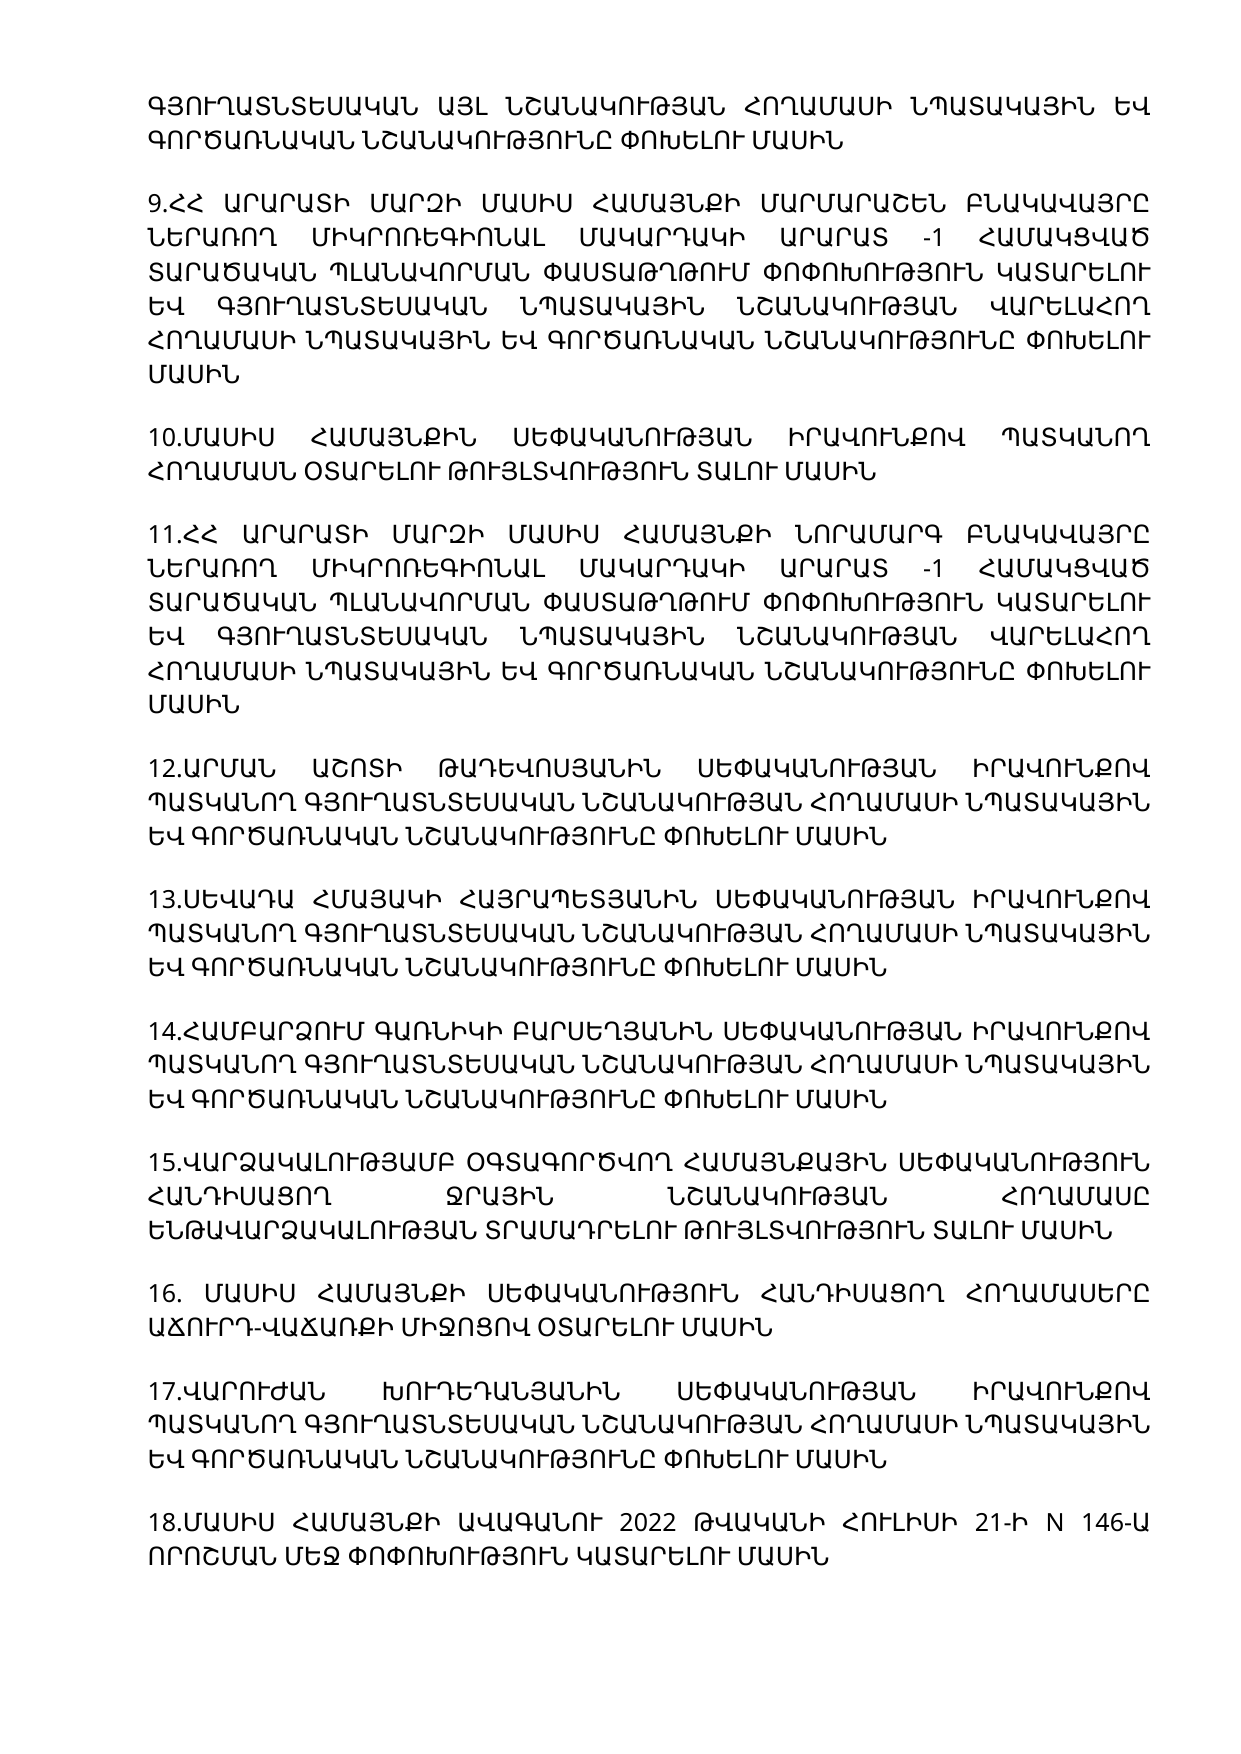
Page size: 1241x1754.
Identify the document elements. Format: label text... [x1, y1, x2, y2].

text 16. ՄԱՍԻՍ ՀԱՄԱՅՆՔԻ ՍԵՓԱԿԱՆՈՒԹՅՈՒՆ ՀԱՆԴԻՍԱՑՈՂ ՀՈՂԱՄԱՍԵՐԸ ԱՃՈՒՐԴ-ՎԱՃԱՌՔԻ ՄԻՋՈՑՈՎ ՕՏԱՐԵԼՈՒ ՄԱՍԻՆ [147, 1276, 1151, 1344]
text 15.ՎԱՐՁԱԿԱԼՈՒԹՅԱՄԲ ՕԳՏԱԳՈՐԾՎՈՂ ՀԱՄԱՅՆՔԱՅԻՆ ՍԵՓԱԿԱՆՈՒԹՅՈՒՆ ՀԱՆԴԻՍԱՑՈՂ ՋՐԱՅԻՆ ՆՇԱՆԱԿՈՒԹՅԱՆ ՀՈՂԱՄԱՍԸ ԵՆԹԱՎԱՐՁԱԿԱԼՈՒԹՅԱՆ ՏՐԱՄԱԴՐԵԼՈՒ ԹՈՒՅԼՏՎՈՒԹՅՈՒՆ ՏԱԼՈՒ ՄԱՍԻՆ [147, 1144, 1151, 1247]
text 12.ԱՐՄԱՆ ԱՇՈՏԻ ԹԱԴԵՎՈՍՅԱՆԻՆ ՍԵՓԱԿԱՆՈՒԹՅԱՆ ԻՐԱՎՈՒՆՔՈՎ ՊԱՏԿԱՆՈՂ ԳՅՈՒՂԱՏՆՏԵՍԱԿԱՆ ՆՇԱՆԱԿՈՒԹՅԱՆ ՀՈՂԱՄԱՍԻ ՆՊԱՏԱԿԱՅԻՆ ԵՎ ԳՈՐԾԱՌՆԱԿԱՆ ՆՇԱՆԱԿՈՒԹՅՈՒՆԸ ՓՈԽԵԼՈՒ ՄԱՍԻՆ [147, 750, 1151, 853]
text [147, 89, 1151, 157]
text 10.ՄԱՍԻՍ ՀԱՄԱՅՆՔԻՆ ՍԵՓԱԿԱՆՈՒԹՅԱՆ ԻՐԱՎՈՒՆՔՈՎ ՊԱՏԿԱՆՈՂ ՀՈՂԱՄԱՍՆ ՕՏԱՐԵԼՈՒ ԹՈՒՅԼՏՎՈՒԹՅՈՒՆ ՏԱԼՈՒ ՄԱՍԻՆ [147, 419, 1151, 488]
text 13.ՍԵՎԱԴԱ ՀՄԱՅԱԿԻ ՀԱՅՐԱՊԵՏՅԱՆԻՆ ՍԵՓԱԿԱՆՈՒԹՅԱՆ ԻՐԱՎՈՒՆՔՈՎ ՊԱՏԿԱՆՈՂ ԳՅՈՒՂԱՏՆՏԵՍԱԿԱՆ ՆՇԱՆԱԿՈՒԹՅԱՆ ՀՈՂԱՄԱՍԻ ՆՊԱՏԱԿԱՅԻՆ ԵՎ ԳՈՐԾԱՌՆԱԿԱՆ ՆՇԱՆԱԿՈՒԹՅՈՒՆԸ ՓՈԽԵԼՈՒ ՄԱՍԻՆ [147, 882, 1151, 984]
text 17.ՎԱՐՈՒԺԱՆ ԽՈՒԴԵԴԱՆՅԱՆԻՆ ՍԵՓԱԿԱՆՈՒԹՅԱՆ ԻՐԱՎՈՒՆՔՈՎ ՊԱՏԿԱՆՈՂ ԳՅՈՒՂԱՏՆՏԵՍԱԿԱՆ ՆՇԱՆԱԿՈՒԹՅԱՆ ՀՈՂԱՄԱՍԻ ՆՊԱՏԱԿԱՅԻՆ ԵՎ ԳՈՐԾԱՌՆԱԿԱՆ ՆՇԱՆԱԿՈՒԹՅՈՒՆԸ ՓՈԽԵԼՈՒ ՄԱՍԻՆ [147, 1373, 1151, 1475]
text 9.ՀՀ ԱՐԱՐԱՏԻ ՄԱՐԶԻ ՄԱՍԻՍ ՀԱՄԱՅՆՔԻ ՄԱՐՄԱՐԱՇԵՆ ԲՆԱԿԱՎԱՅՐԸ ՆԵՐԱՌՈՂ ՄԻԿՐՈՌԵԳԻՈՆԱԼ ՄԱԿԱՐԴԱԿԻ ԱՐԱՐԱՏ -1 ՀԱՄԱԿՑՎԱԾ ՏԱՐԱԾԱԿԱՆ ՊԼԱՆԱՎՈՐՄԱՆ ՓԱՍՏԱԹՂԹՈՒՄ ՓՈՓՈԽՈՒԹՅՈՒՆ ԿԱՏԱՐԵԼՈՒ ԵՎ ԳՅՈՒՂԱՏՆՏԵՍԱԿԱՆ ՆՊԱՏԱԿԱՅԻՆ ՆՇԱՆԱԿՈՒԹՅԱՆ ՎԱՐԵԼԱՀՈՂ ՀՈՂԱՄԱՍԻ ՆՊԱՏԱԿԱՅԻՆ ԵՎ ԳՈՐԾԱՌՆԱԿԱՆ ՆՇԱՆԱԿՈՒԹՅՈՒՆԸ ՓՈԽԵԼՈՒ ՄԱՍԻՆ [147, 186, 1151, 390]
text 18.ՄԱՍԻՍ ՀԱՄԱՅՆՔԻ ԱՎԱԳԱՆՈՒ 2022 ԹՎԱԿԱՆԻ ՀՈՒԼԻՍԻ 21-Ի N 146-Ա ՈՐՈՇՄԱՆ ՄԵՋ ՓՈՓՈԽՈՒԹՅՈՒՆ ԿԱՏԱՐԵԼՈՒ ՄԱՍԻՆ [147, 1504, 1151, 1573]
text 14.ՀԱՄԲԱՐՁՈՒՄ ԳԱՌՆԻԿԻ ԲԱՐՍԵՂՅԱՆԻՆ ՍԵՓԱԿԱՆՈՒԹՅԱՆ ԻՐԱՎՈՒՆՔՈՎ ՊԱՏԿԱՆՈՂ ԳՅՈՒՂԱՏՆՏԵՍԱԿԱՆ ՆՇԱՆԱԿՈՒԹՅԱՆ ՀՈՂԱՄԱՍԻ ՆՊԱՏԱԿԱՅԻՆ ԵՎ ԳՈՐԾԱՌՆԱԿԱՆ ՆՇԱՆԱԿՈՒԹՅՈՒՆԸ ՓՈԽԵԼՈՒ ՄԱՍԻՆ [147, 1013, 1151, 1115]
text 11.ՀՀ ԱՐԱՐԱՏԻ ՄԱՐԶԻ ՄԱՍԻՍ ՀԱՄԱՅՆՔԻ ՆՈՐԱՄԱՐԳ ԲՆԱԿԱՎԱՅՐԸ ՆԵՐԱՌՈՂ ՄԻԿՐՈՌԵԳԻՈՆԱԼ ՄԱԿԱՐԴԱԿԻ ԱՐԱՐԱՏ -1 ՀԱՄԱԿՑՎԱԾ ՏԱՐԱԾԱԿԱՆ ՊԼԱՆԱՎՈՐՄԱՆ ՓԱՍՏԱԹՂԹՈՒՄ ՓՈՓՈԽՈՒԹՅՈՒՆ ԿԱՏԱՐԵԼՈՒ ԵՎ ԳՅՈՒՂԱՏՆՏԵՍԱԿԱՆ ՆՊԱՏԱԿԱՅԻՆ ՆՇԱՆԱԿՈՒԹՅԱՆ ՎԱՐԵԼԱՀՈՂ ՀՈՂԱՄԱՍԻ ՆՊԱՏԱԿԱՅԻՆ ԵՎ ԳՈՐԾԱՌՆԱԿԱՆ ՆՇԱՆԱԿՈՒԹՅՈՒՆԸ ՓՈԽԵԼՈՒ ՄԱՍԻՆ [147, 517, 1151, 721]
